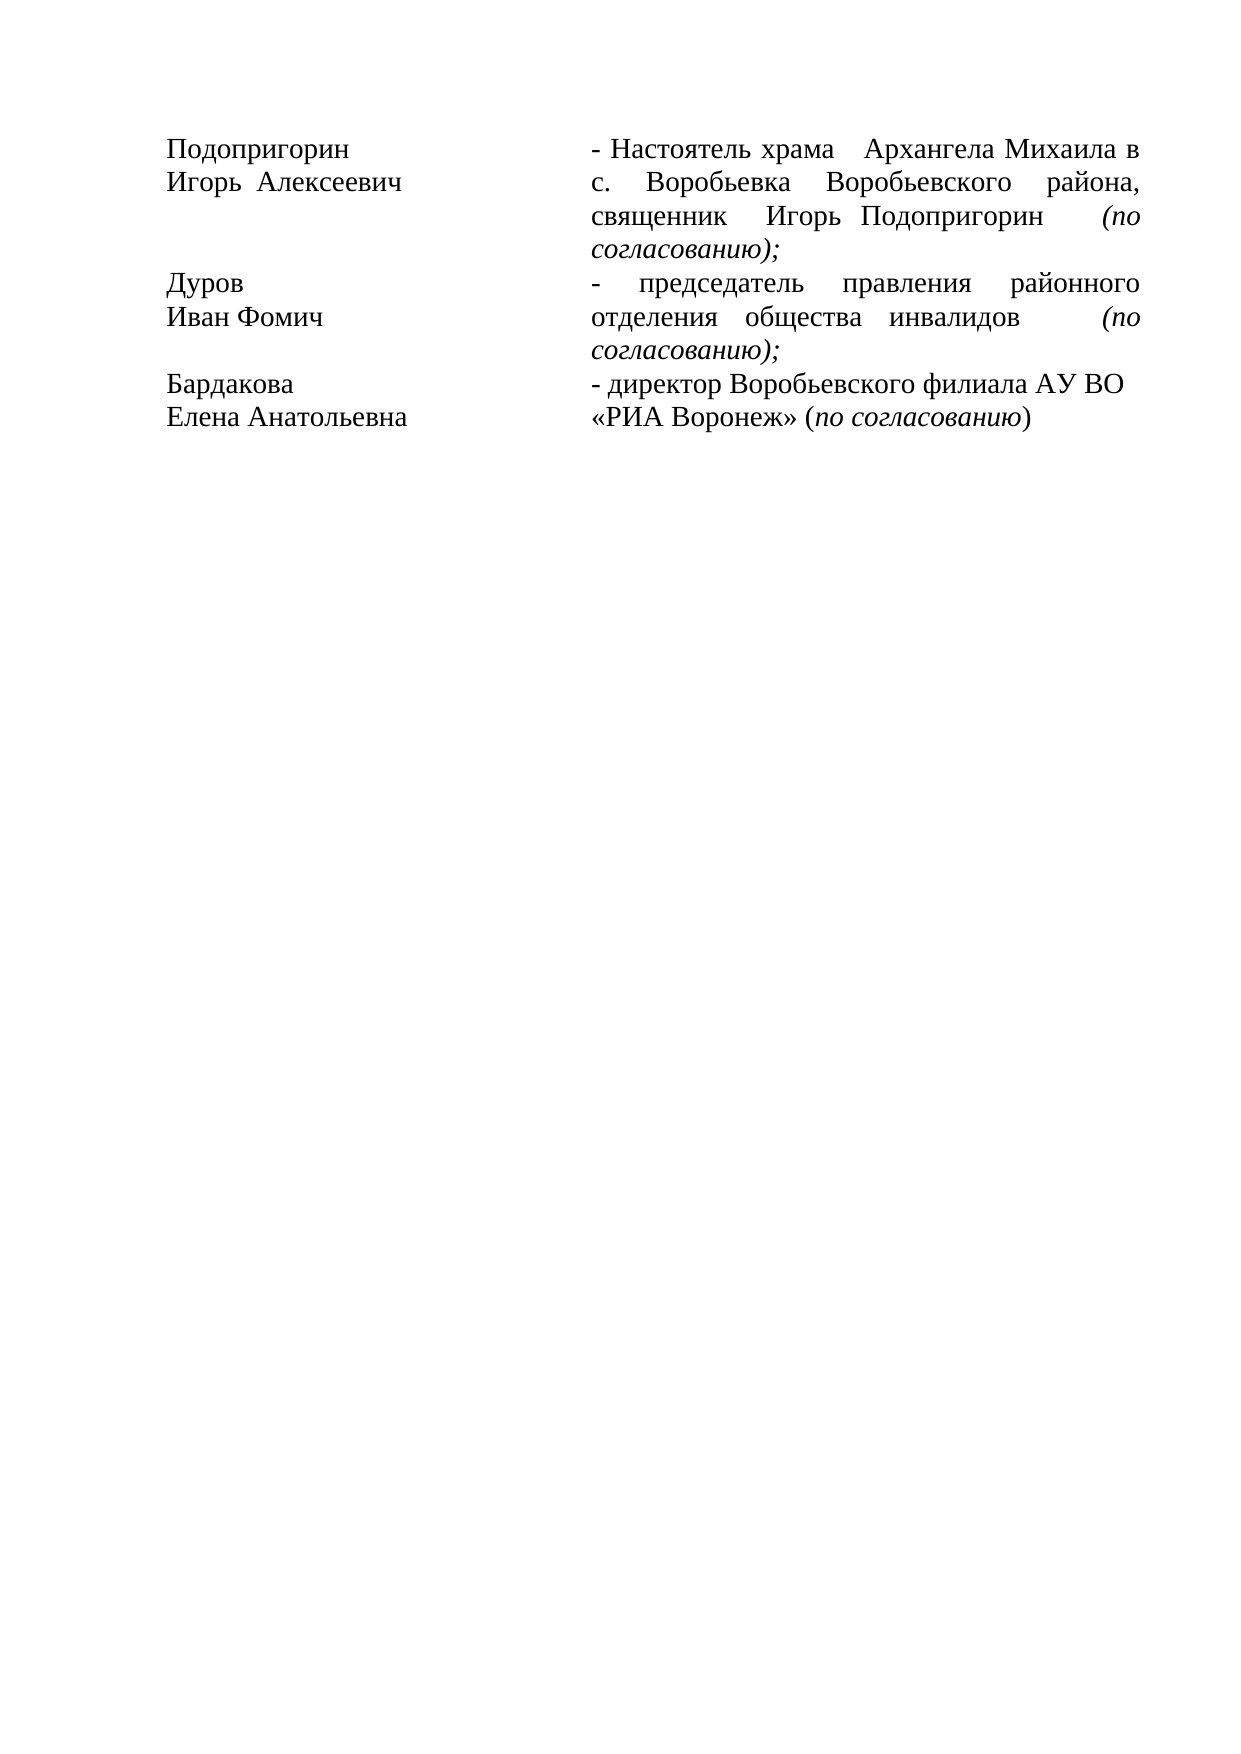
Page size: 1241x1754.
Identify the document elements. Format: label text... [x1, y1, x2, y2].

table_cell - директор Воробьевского филиала АУ ВО «РИА Воронеж» (по согласованию) [580, 366, 1152, 433]
table_header - Настоятель храма Архангела Михаила в с. Воробьевка Воробьевского района, священник Игорь Подопригорин (по согласованию); [580, 131, 1152, 265]
table_cell - председатель правления районного отделения общества инвалидов (по согласованию); [580, 265, 1152, 366]
table_header Подопригорин Игорь Алексеевич [155, 131, 579, 265]
table_cell Дуров Иван Фомич [155, 265, 579, 366]
table_cell Бардакова Елена Анатольевна [155, 366, 579, 433]
